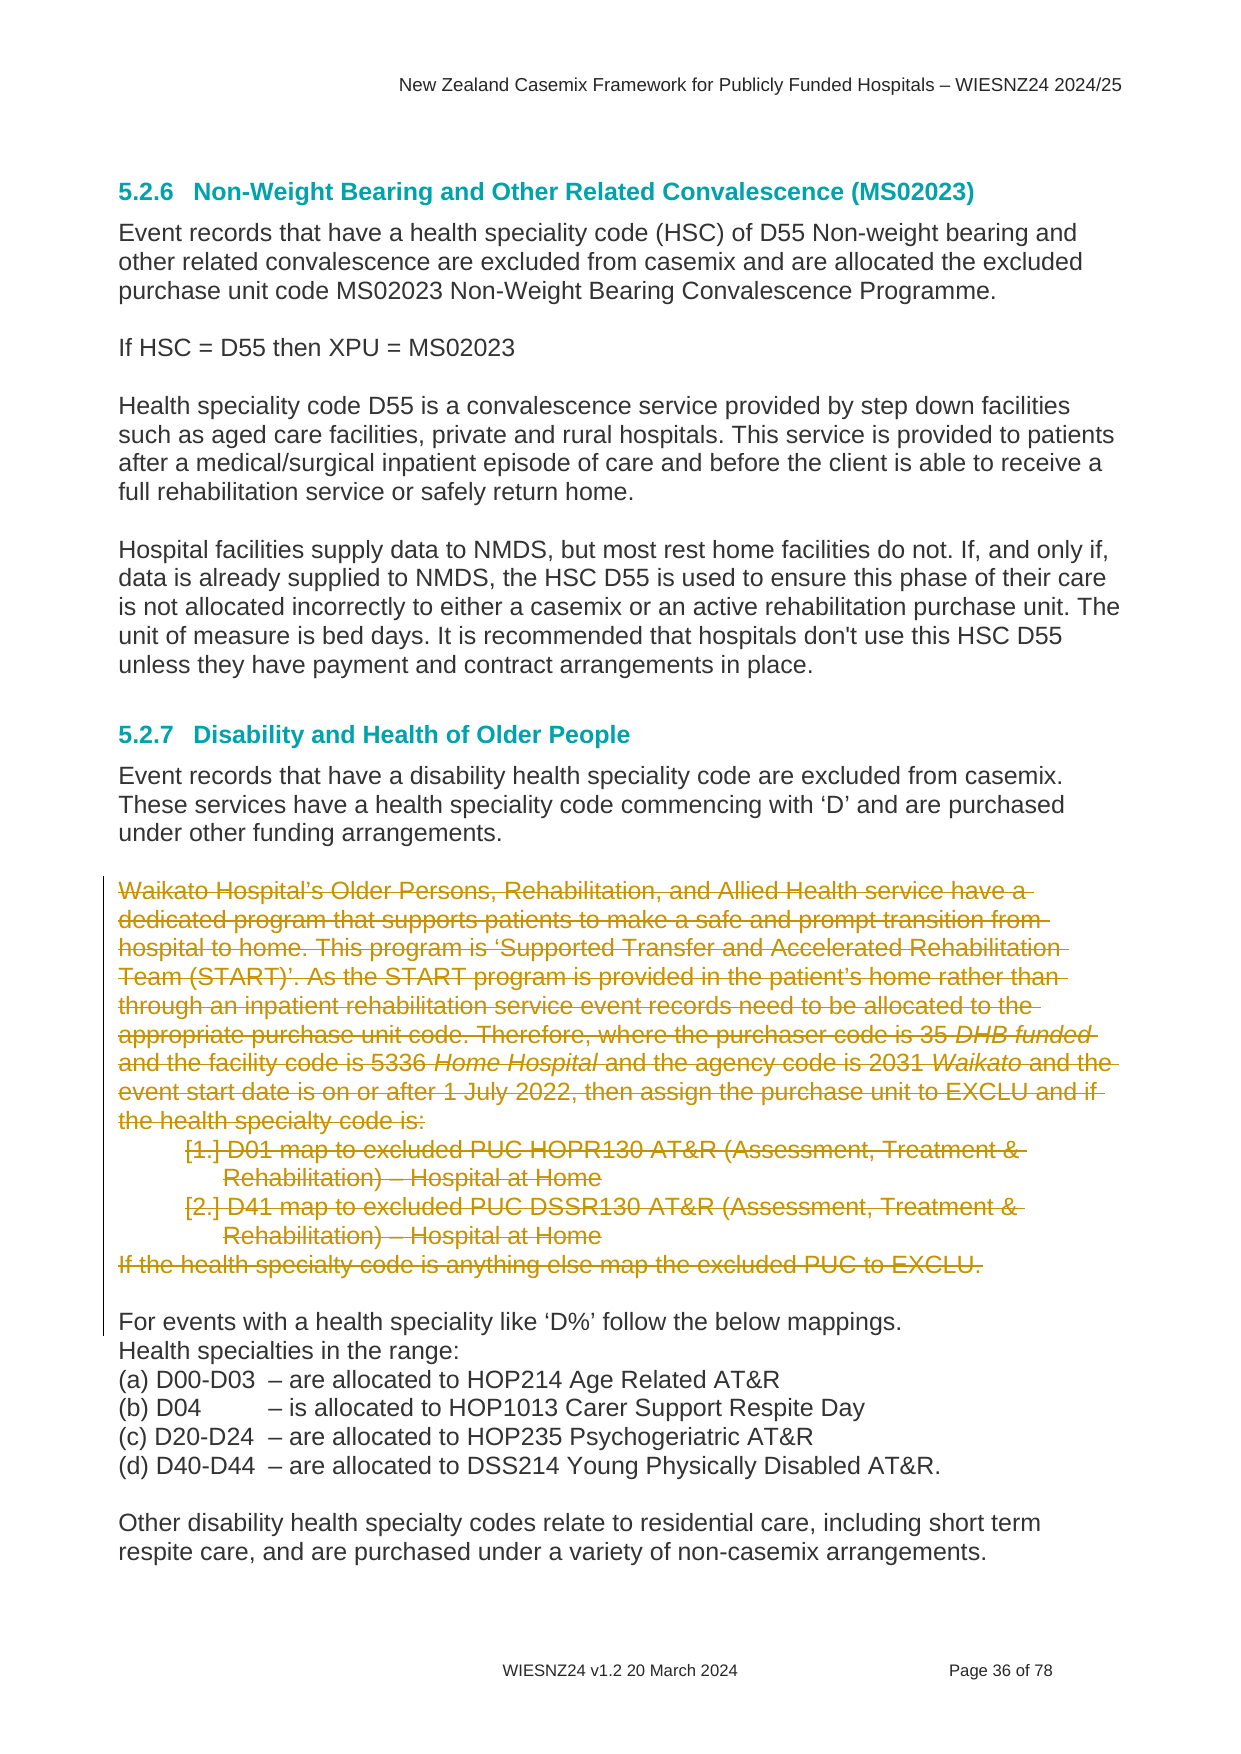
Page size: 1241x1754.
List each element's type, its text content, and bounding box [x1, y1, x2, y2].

text Health specialties in the range: [118, 1336, 1122, 1364]
text If HSC = D55 then XPU = MS02023 [118, 333, 1122, 362]
text Health speciality code D55 is a convalescence service provided by step down facilities such as aged care facilities, private and rural hospitals. This service is provided to patients after a medical/surgical inpatient episode of care and before the client is able to receive a full rehabilitation service or safely return home. [118, 391, 1122, 506]
text For events with a health speciality like ‘D%’ follow the below mappings. [118, 1307, 1122, 1336]
text Other disability health specialty codes relate to residential care, including short term respite care, and are purchased under a variety of non-casemix arrangements. [118, 1508, 1122, 1566]
text Event records that have a disability health speciality code are excluded from casemix. These services have a health speciality code commencing with ‘D’ and are purchased under other funding arrangements. [118, 761, 1122, 847]
text (c) D20-D24 – are allocated to HOP235 Psychogeriatric AT&R [118, 1422, 1122, 1451]
subtitle Non-Weight Bearing and Other Related Convalescence (MS02023) [118, 177, 1122, 206]
subtitle Disability and Health of Older People [118, 719, 1122, 748]
text (a) D00-D03 – are allocated to HOP214 Age Related AT&R [118, 1364, 1122, 1393]
text (b) D04 – is allocated to HOP1013 Carer Support Respite Day [118, 1393, 1122, 1422]
text (d) D40-D44 – are allocated to DSS214 Young Physically Disabled AT&R. [118, 1451, 1122, 1479]
text Event records that have a health speciality code (HSC) of D55 Non-weight bearing and other related convalescence are excluded from casemix and are allocated the excluded purchase unit code MS02023 Non-Weight Bearing Convalescence Programme. [118, 218, 1122, 304]
text Hospital facilities supply data to NMDS, but most rest home facilities do not. If, and only if, data is already supplied to NMDS, the HSC D55 is used to ensure this phase of their care is not allocated incorrectly to either a casemix or an active rehabilitation purchase unit. The unit of measure is bed days. It is recommended that hospitals don't use this HSC D55 unless they have payment and contract arrangements in place. [118, 534, 1122, 678]
